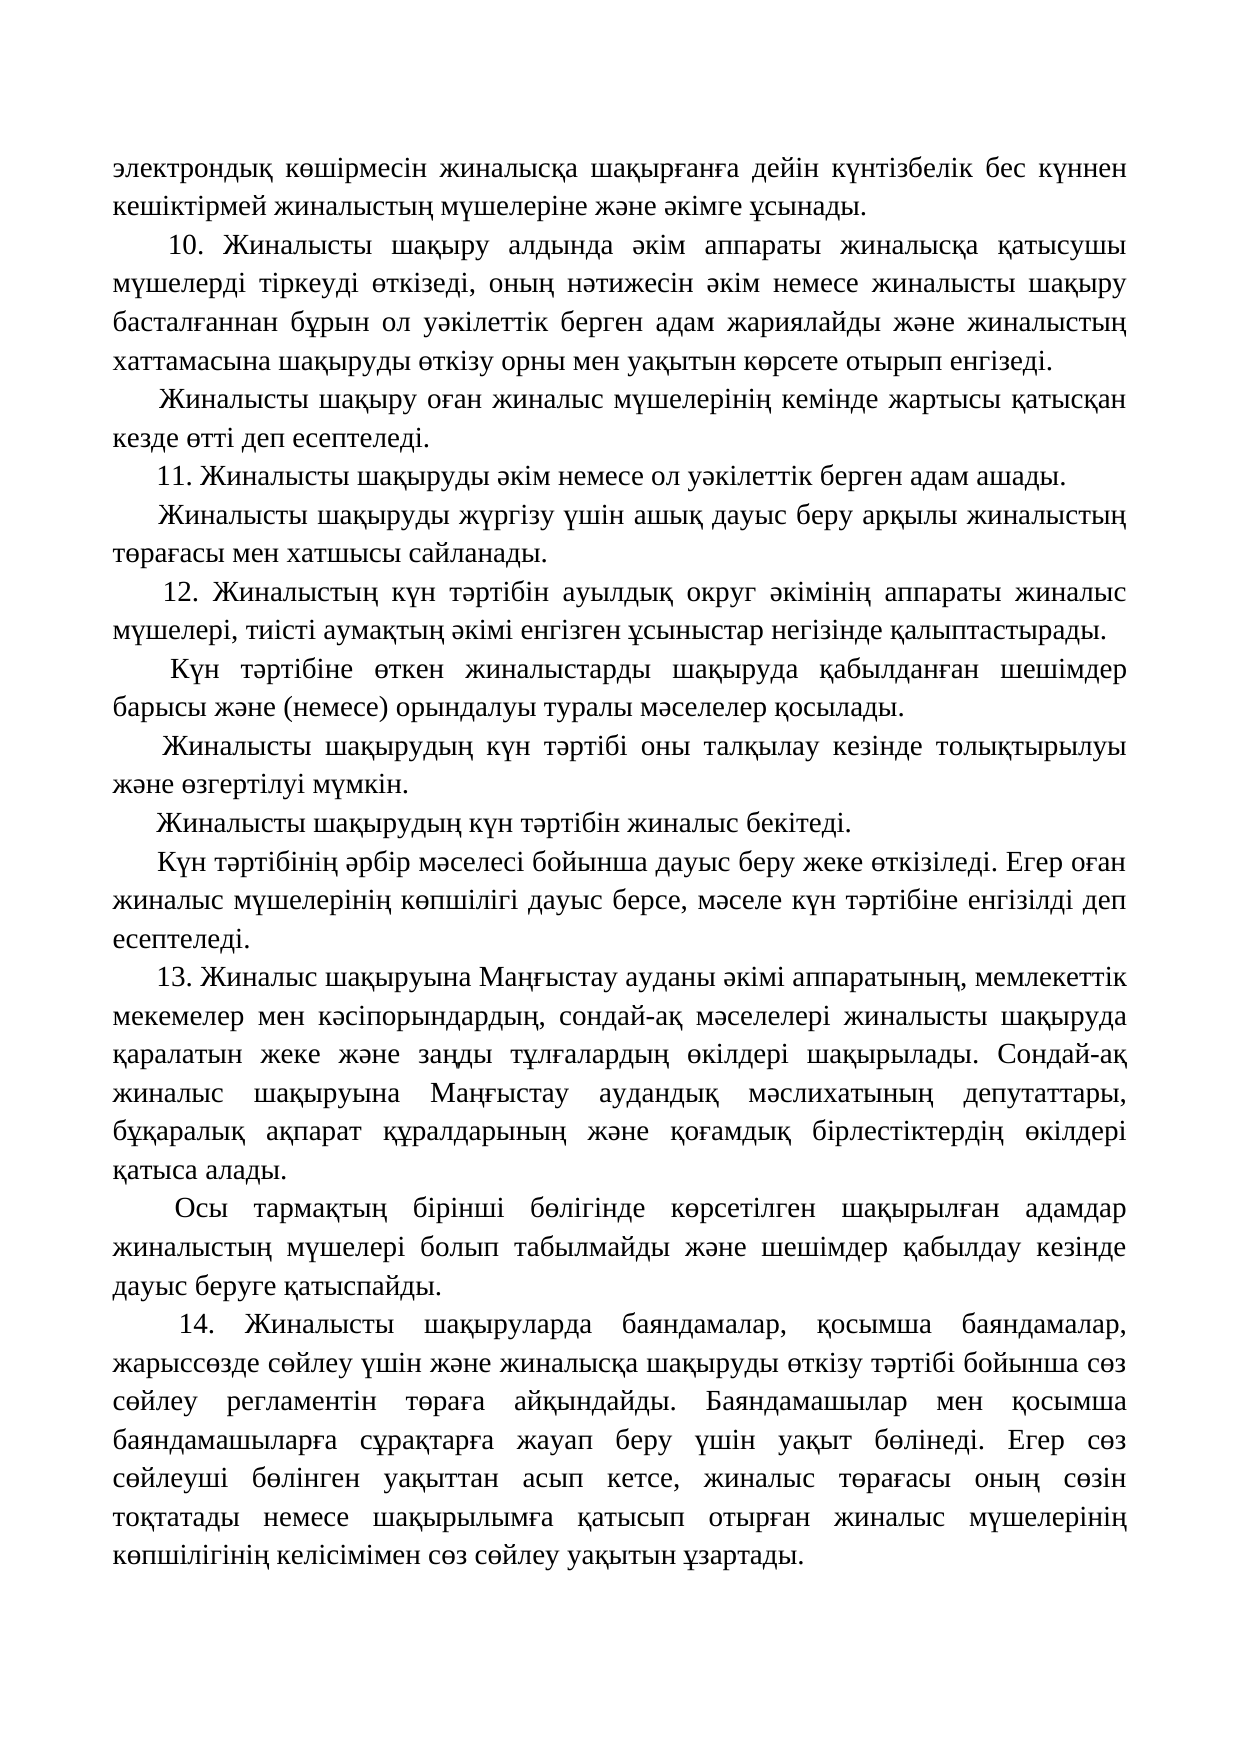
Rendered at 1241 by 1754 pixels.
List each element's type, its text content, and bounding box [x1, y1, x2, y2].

text Күн тәртібіне өткен жиналыстарды шақыруда қабылданған шешімдер барысы және (немесе) орындалуы туралы мәселелер қосылады. [112, 651, 1128, 723]
text Жиналысты шақырудың күн тәртібін жиналыс бекітеді. [112, 805, 1128, 839]
text Осы тармақтың бірінші бөлігінде көрсетілген шақырылған адамдар жиналыстың мүшелері болып табылмайды және шешімдер қабылдау кезінде дауыс беруге қатыспайды. [112, 1191, 1128, 1301]
text Жиналысты шақыруды жүргізу үшін ашық дауыс беру арқылы жиналыстың төрағасы мен хатшысы сайланады. [112, 497, 1128, 569]
text 10. Жиналысты шақыру алдында әкім аппараты жиналысқа қатысушы мүшелерді тіркеуді өткізеді, оның нәтижесін әкім немесе жиналысты шақыру басталғаннан бұрын ол уәкілеттік берген адам жариялайды және жиналыстың хаттамасына шақыруды өткізу орны мен уақытын көрсете отырып енгізеді. [112, 227, 1128, 376]
text 13. Жиналыс шақыруына Маңғыстау ауданы әкімі аппаратының, мемлекеттік мекемелер мен кәсіпорындардың, сондай-ақ мәселелері жиналысты шақыруда қаралатын жеке және заңды тұлғалардың өкілдері шақырылады. Сондай-ақ жиналыс шақыруына Маңғыстау аудандық мәслихатының депутаттары, бұқаралық ақпарат құралдарының және қоғамдық бірлестіктердің өкілдері қатыса алады. [112, 959, 1128, 1186]
text Жиналысты шақырудың күн тәртібі оны талқылау кезінде толықтырылуы және өзгертілуі мүмкін. [112, 728, 1128, 800]
text Жиналысты шақыру оған жиналыс мүшелерінің кемiнде жартысы қатысқан кезде өтті деп есептеледі. [112, 381, 1128, 453]
text Күн тәртібінің әрбір мәселесі бойынша дауыс беру жеке өткізіледі. Егер оған жиналыс мүшелерінің көпшілігі дауыс берсе, мәселе күн тәртібіне енгізілді деп есептеледі. [112, 844, 1128, 954]
text 11. Жиналысты шақыруды әкім немесе ол уәкілеттік берген адам ашады. [112, 458, 1128, 492]
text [112, 150, 1128, 222]
text 12. Жиналыстың күн тәртібін ауылдық округ әкімінің аппараты жиналыс мүшелері, тиісті аумақтың әкімі енгізген ұсыныстар негізінде қалыптастырады. [112, 574, 1128, 646]
text 14. Жиналысты шақыруларда баяндамалар, қосымша баяндамалар, жарыссөзде сөйлеу үшін және жиналысқа шақыруды өткізу тәртібі бойынша сөз сөйлеу регламентін төраға айқындайды. Баяндамашылар мен қосымша баяндамашыларға сұрақтарға жауап беру үшін уақыт бөлінеді. Егер сөз сөйлеуші бөлінген уақыттан асып кетсе, жиналыс төрағасы оның сөзін тоқтатады немесе шақырылымға қатысып отырған жиналыс мүшелерінің көпшілігінің келісімімен сөз сөйлеу уақытын ұзартады. [112, 1306, 1128, 1571]
